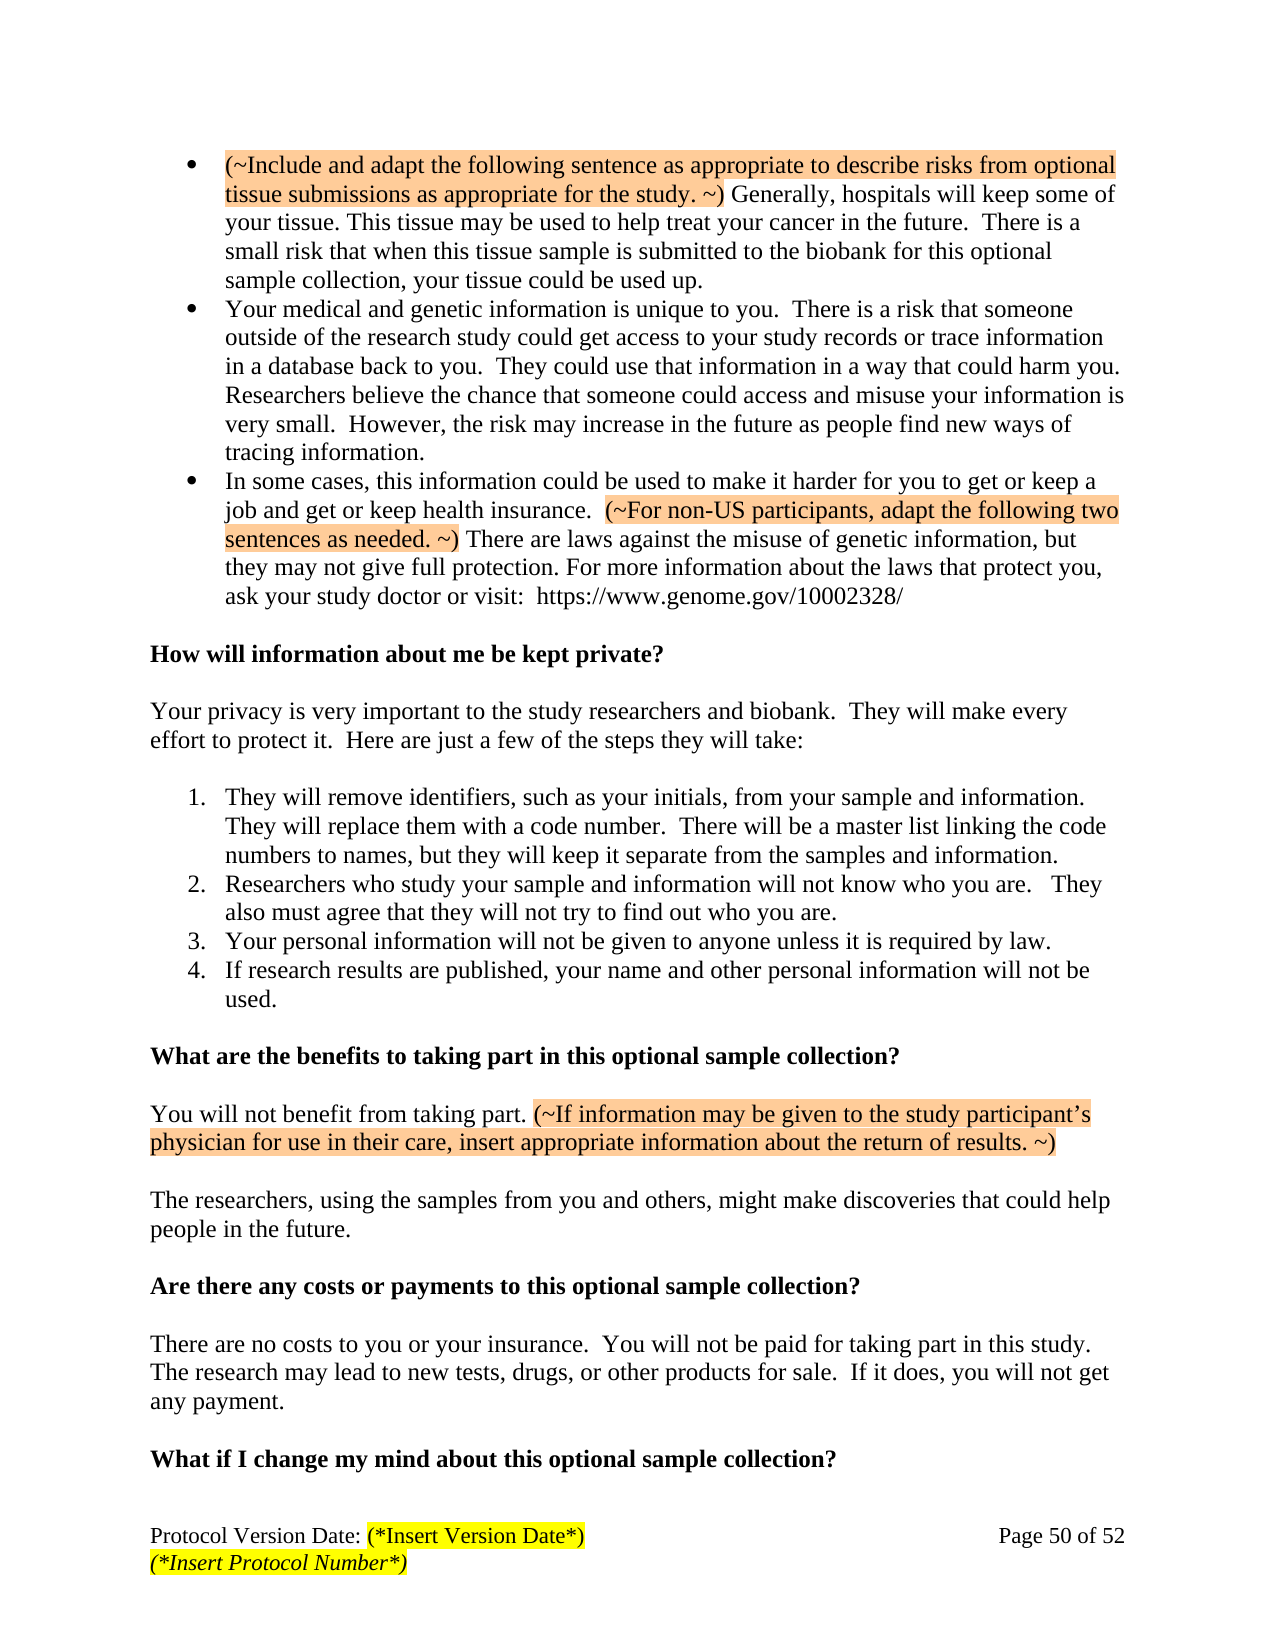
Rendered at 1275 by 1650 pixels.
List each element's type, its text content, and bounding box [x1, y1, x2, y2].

text What if I change my mind about this optional sample collection? [150, 1444, 1125, 1472]
text The researchers, using the samples from you and others, might make discoveries that could help people in the future. [150, 1185, 1125, 1242]
list If research results are published, your name and other personal information will not be used. [187, 955, 1125, 1012]
text There are no costs to you or your insurance. You will not be paid for taking part in this study. The research may lead to new tests, drugs, or other products for sale. If it does, you will not get any payment. [150, 1329, 1125, 1415]
list Researchers who study your sample and information will not know who you are. They also must agree that they will not try to find out who you are. [187, 869, 1125, 926]
text You will not benefit from taking part. (~If information may be given to the study participant’s physician for use in their care, insert appropriate information about the return of results. ~) [150, 1099, 1125, 1156]
text Your privacy is very important to the study researchers and biobank. They will make every effort to protect it. Here are just a few of the steps they will take: [150, 696, 1125, 754]
text How will information about me be kept private? [150, 639, 1125, 667]
list (~Include and adapt the following sentence as appropriate to describe risks from optional tissue submissions as appropriate for the study. ~) Generally, hospitals will keep some of your tissue. This tissue may be used to help treat your cancer in the future. There is a small risk that when this tissue sample is submitted to the biobank for this optional sample collection, your tissue could be used up. [187, 150, 1125, 294]
list Your personal information will not be given to anyone unless it is required by law. [187, 926, 1125, 955]
list In some cases, this information could be used to make it harder for you to get or keep a job and get or keep health insurance. (~For non-US participants, adapt the following two sentences as needed. ~) There are laws against the misuse of genetic information, but they may not give full protection. For more information about the laws that protect you, ask your study doctor or visit: https://www.genome.gov/10002328/ [187, 466, 1125, 610]
list They will remove identifiers, such as your initials, from your sample and information. They will replace them with a code number. There will be a master list linking the code numbers to names, but they will keep it separate from the samples and information. [187, 782, 1125, 869]
text What are the benefits to taking part in this optional sample collection? [150, 1041, 1125, 1070]
text Are there any costs or payments to this optional sample collection? [150, 1271, 1125, 1300]
list Your medical and genetic information is unique to you. There is a risk that someone outside of the research study could get access to your study records or trace information in a database back to you. They could use that information in a way that could harm you. Researchers believe the chance that someone could access and misuse your information is very small. However, the risk may increase in the future as people find new ways of tracing information. [187, 294, 1125, 466]
